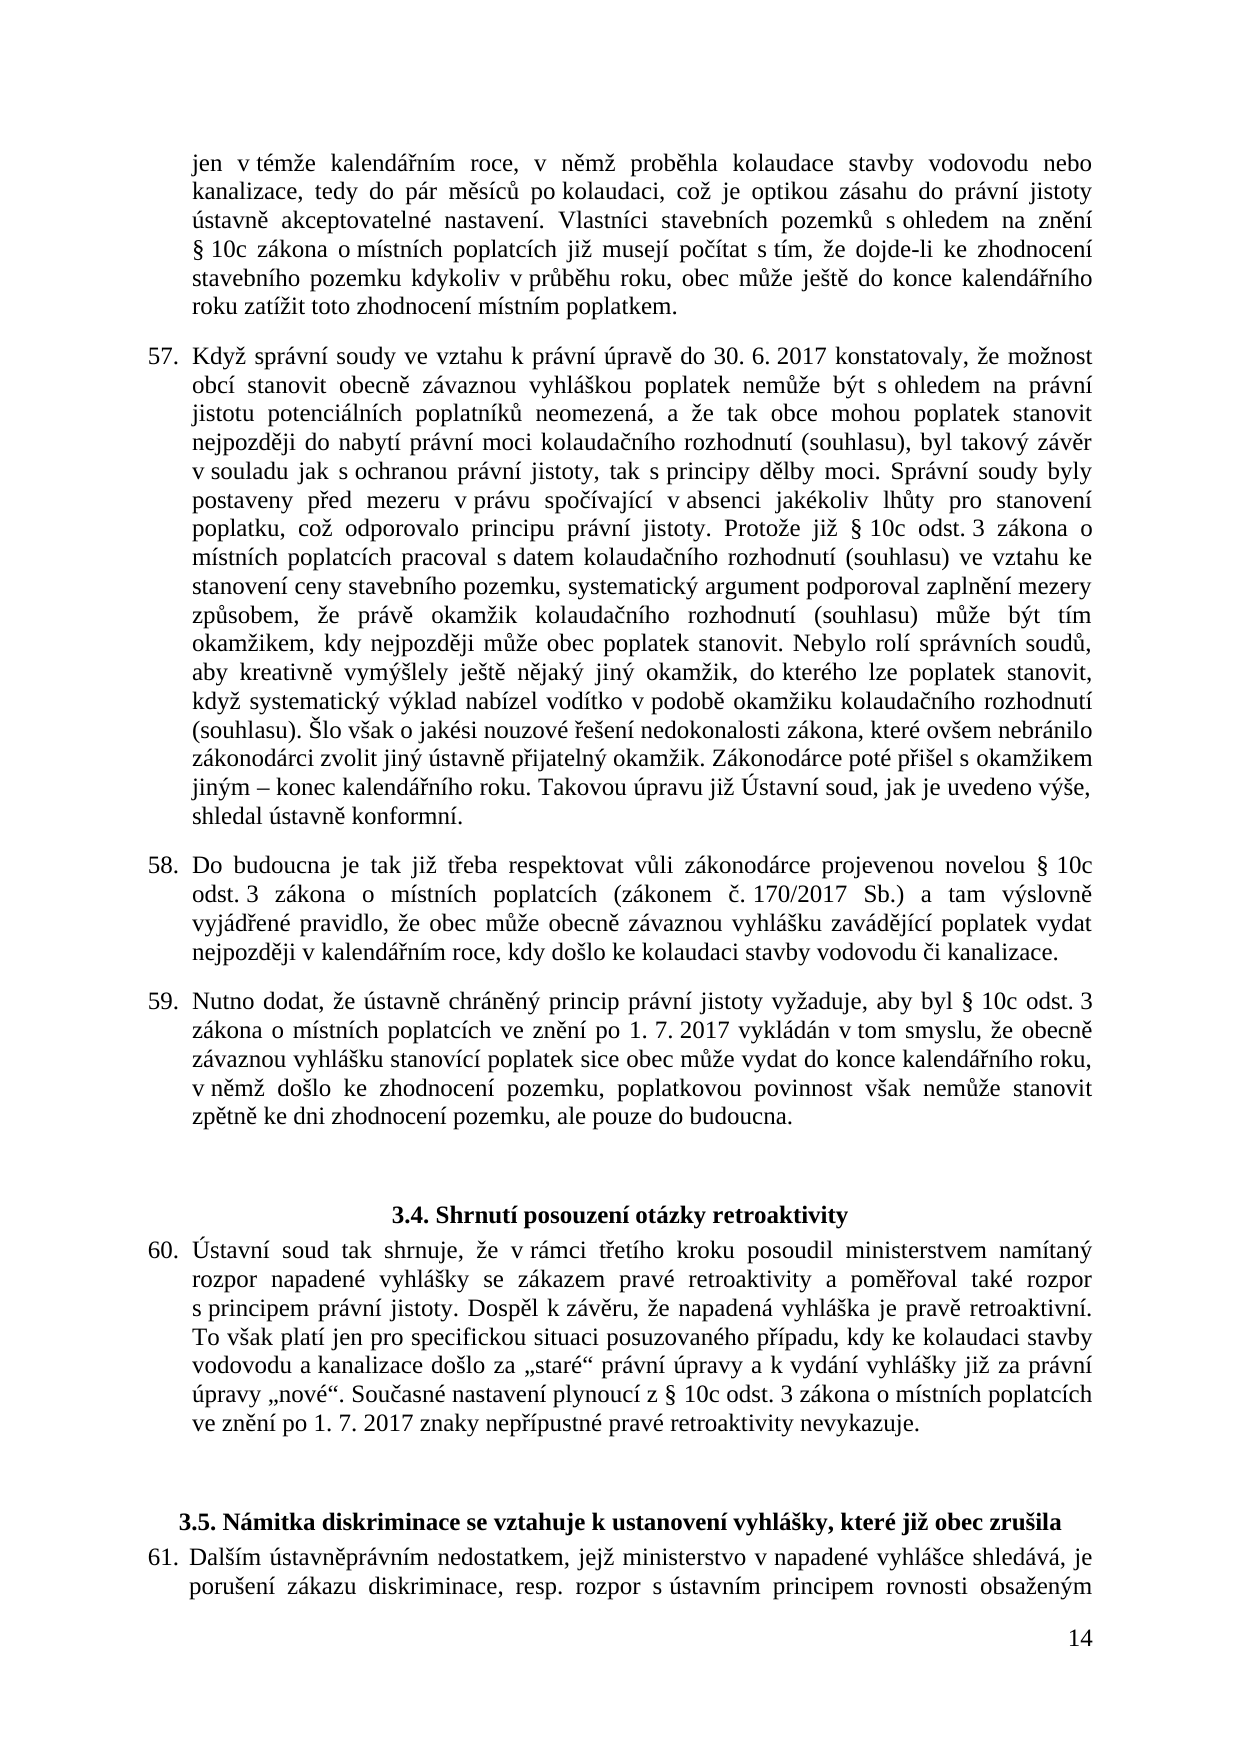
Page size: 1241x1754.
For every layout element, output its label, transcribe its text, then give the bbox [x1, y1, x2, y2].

text 3.5. Námitka diskriminace se vztahuje k ustanovení vyhlášky, které již obec zrušila [148, 1507, 1093, 1536]
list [148, 1542, 1093, 1600]
list Ústavní soud tak shrnuje, že v rámci třetího kroku posoudil ministerstvem namítaný rozpor napadené vyhlášky se zákazem pravé retroaktivity a poměřoval také rozpor s principem právní jistoty. Dospěl k závěru, že napadená vyhláška je pravě retroaktivní. To však platí jen pro specifickou situaci posuzovaného případu, kdy ke kolaudaci stavby vodovodu a kanalizace došlo za „staré“ právní úpravy a k vydání vyhlášky již za právní úpravy „nové“. Současné nastavení plynoucí z § 10c odst. 3 zákona o místních poplatcích ve znění po 1. 7. 2017 znaky nepřípustné pravé retroaktivity nevykazuje. [148, 1236, 1093, 1437]
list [148, 148, 1093, 320]
text 3.4. Shrnutí posouzení otázky retroaktivity [148, 1201, 1093, 1229]
list Do budoucna je tak již třeba respektovat vůli zákonodárce projevenou novelou § 10c odst. 3 zákona o místních poplatcích (zákonem č. 170/2017 Sb.) a tam výslovně vyjádřené pravidlo, že obec může obecně závaznou vyhlášku zavádějící poplatek vydat nejpozději v kalendářním roce, kdy došlo ke kolaudaci stavby vodovodu či kanalizace. [148, 851, 1093, 966]
list Když správní soudy ve vztahu k právní úpravě do 30. 6. 2017 konstatovaly, že možnost obcí stanovit obecně závaznou vyhláškou poplatek nemůže být s ohledem na právní jistotu potenciálních poplatníků neomezená, a že tak obce mohou poplatek stanovit nejpozději do nabytí právní moci kolaudačního rozhodnutí (souhlasu), byl takový závěr v souladu jak s ochranou právní jistoty, tak s principy dělby moci. Správní soudy byly postaveny před mezeru v právu spočívající v absenci jakékoliv lhůty pro stanovení poplatku, což odporovalo principu právní jistoty. Protože již § 10c odst. 3 zákona o místních poplatcích pracoval s datem kolaudačního rozhodnutí (souhlasu) ve vztahu ke stanovení ceny stavebního pozemku, systematický argument podporoval zaplnění mezery způsobem, že právě okamžik kolaudačního rozhodnutí (souhlasu) může být tím okamžikem, kdy nejpozději může obec poplatek stanovit. Nebylo rolí správních soudů, aby kreativně vymýšlely ještě nějaký jiný okamžik, do kterého lze poplatek stanovit, když systematický výklad nabízel vodítko v podobě okamžiku kolaudačního rozhodnutí (souhlasu). Šlo však o jakési nouzové řešení nedokonalosti zákona, které ovšem nebránilo zákonodárci zvolit jiný ústavně přijatelný okamžik. Zákonodárce poté přišel s okamžikem jiným – konec kalendářního roku. Takovou úpravu již Ústavní soud, jak je uvedeno výše, shledal ústavně konformní. [148, 341, 1093, 830]
list Nutno dodat, že ústavně chráněný princip právní jistoty vyžaduje, aby byl § 10c odst. 3 zákona o místních poplatcích ve znění po 1. 7. 2017 vykládán v tom smyslu, že obecně závaznou vyhlášku stanovící poplatek sice obec může vydat do konce kalendářního roku, v němž došlo ke zhodnocení pozemku, poplatkovou povinnost však nemůže stanovit zpětně ke dni zhodnocení pozemku, ale pouze do budoucna. [148, 986, 1093, 1130]
